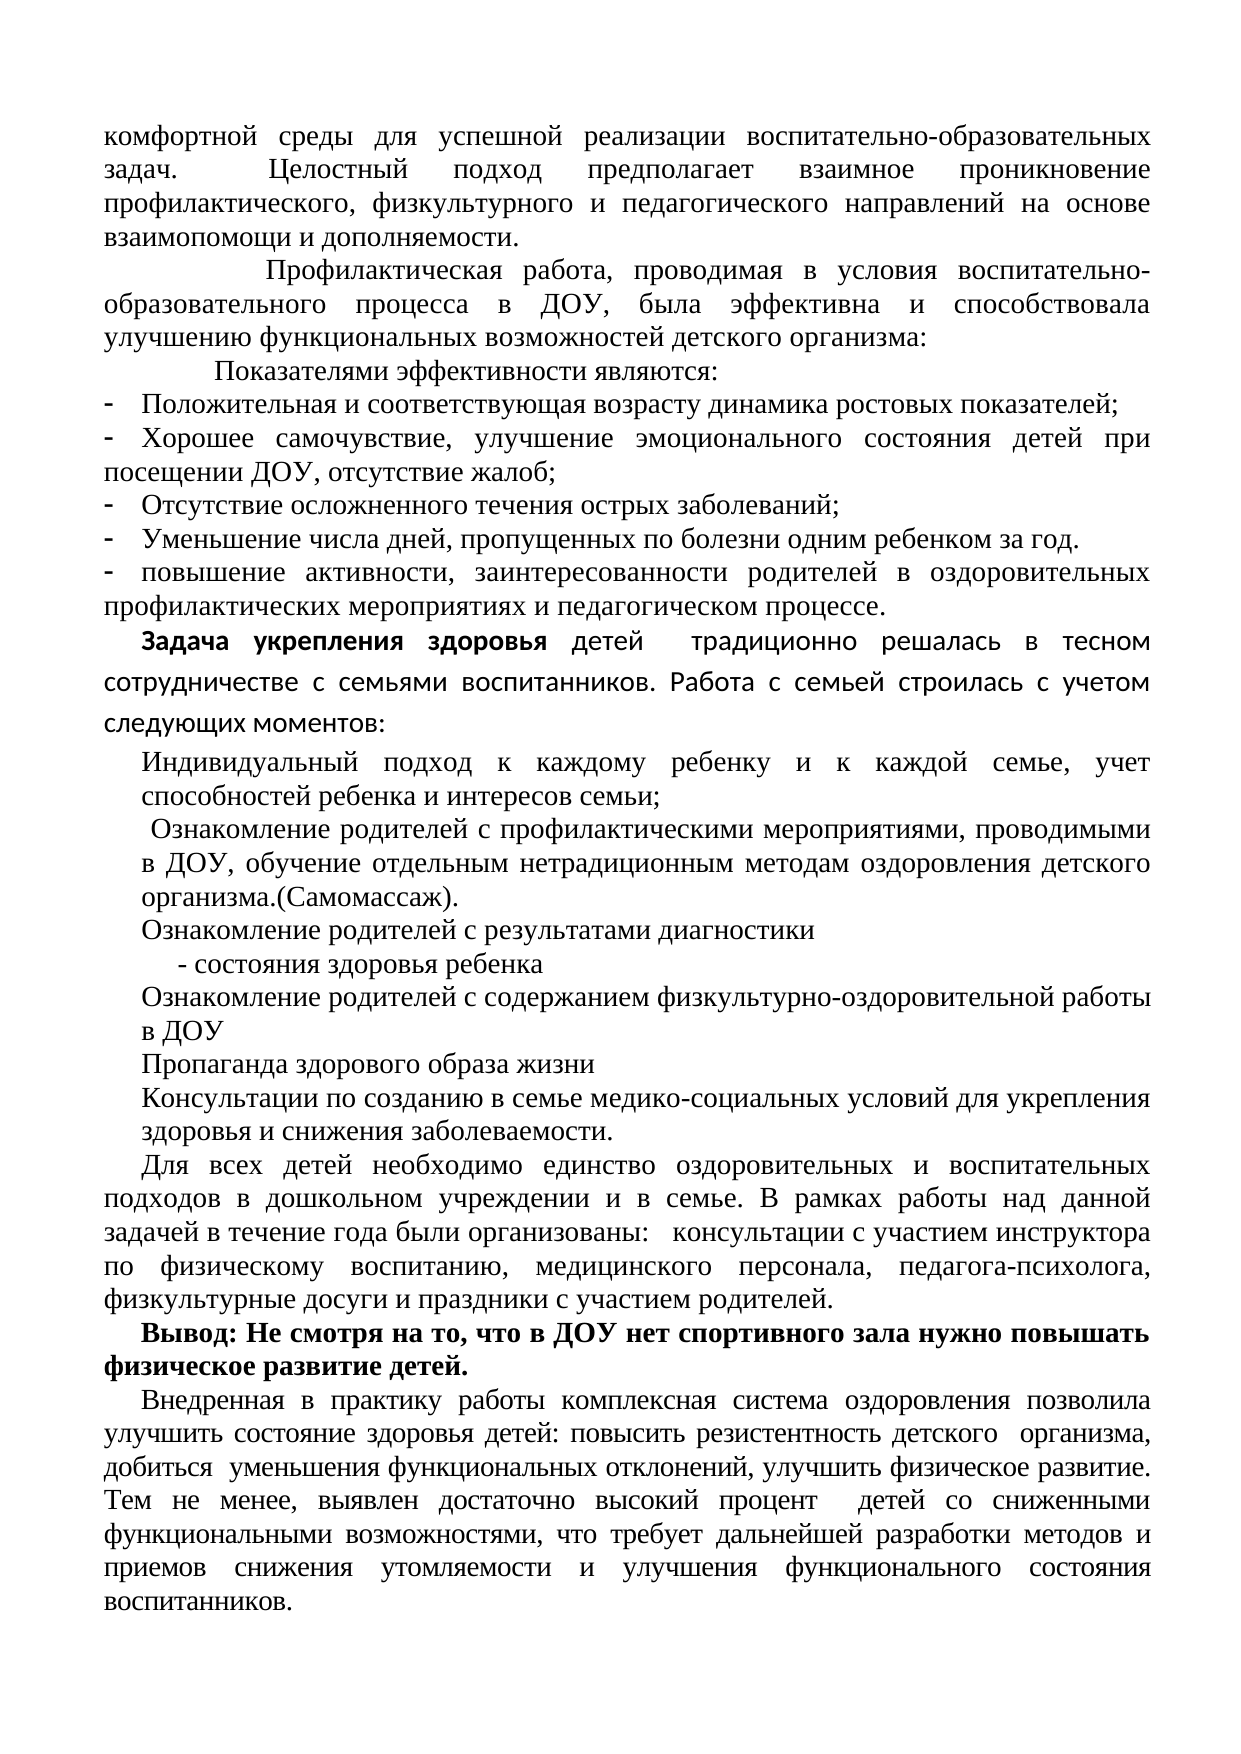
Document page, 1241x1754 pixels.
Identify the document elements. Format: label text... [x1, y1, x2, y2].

text Индивидуальный подход к каждому ребенку и к каждой семье, учет способностей ребенка и интересов семьи; [141, 744, 1152, 812]
text Ознакомление родителей с результатами диагностики [141, 912, 1152, 946]
text Вывод: Не смотря на то, что в ДОУ нет спортивного зала нужно повышать физическое развитие детей. [103, 1315, 1152, 1382]
text Внедренная в практику работы комплексная система оздоровления позволила улучшить состояние здоровья детей: повысить резистентность детского организма, добиться уменьшения функциональных отклонений, улучшить физическое развитие. Тем не менее, выявлен достаточно высокий процент детей со сниженными функциональными возможностями, что требует дальнейшей разработки методов и приемов снижения утомляемости и улучшения функционального состояния воспитанников. [103, 1382, 1152, 1617]
text Консультации по созданию в семье медико-социальных условий для укрепления здоровья и снижения заболеваемости. [141, 1080, 1152, 1147]
list повышение активности, заинтересованности родителей в оздоровительных профилактических мероприятиях и педагогическом процессе. [103, 554, 1152, 622]
text Задача укрепления здоровья детей традиционно решалась в тесном сотрудничестве с семьями воспитанников. Работа с семьей строилась с учетом следующих моментов: [103, 622, 1152, 739]
text - состояния здоровья ребенка [103, 946, 1152, 979]
text Ознакомление родителей с профилактическими мероприятиями, проводимыми в ДОУ, обучение отдельным нетрадиционным методам оздоровления детского организма.(Самомассаж). [141, 812, 1152, 912]
text Ознакомление родителей с содержанием физкультурно-оздоровительной работы в ДОУ [141, 979, 1152, 1046]
text Показателями эффективности являются: [103, 353, 1152, 386]
list Положительная и соответствующая возрасту динамика ростовых показателей; [103, 386, 1152, 420]
list Отсутствие осложненного течения острых заболеваний; [103, 487, 1152, 521]
text Для всех детей необходимо единство оздоровительных и воспитательных подходов в дошкольном учреждении и в семье. В рамках работы над данной задачей в течение года были организованы: консультации с участием инструктора по физическому воспитанию, медицинского персонала, педагога-психолога, физкультурные досуги и праздники с участием родителей. [103, 1147, 1152, 1315]
text Профилактическая работа, проводимая в условия воспитательно-образовательного процесса в ДОУ, была эффективна и способствовала улучшению функциональных возможностей детского организма: [103, 252, 1152, 353]
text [103, 118, 1152, 252]
list Уменьшение числа дней, пропущенных по болезни одним ребенком за год. [103, 521, 1152, 554]
list Хорошее самочувствие, улучшение эмоционального состояния детей при посещении ДОУ, отсутствие жалоб; [103, 420, 1152, 487]
text Пропаганда здорового образа жизни [141, 1046, 1152, 1080]
